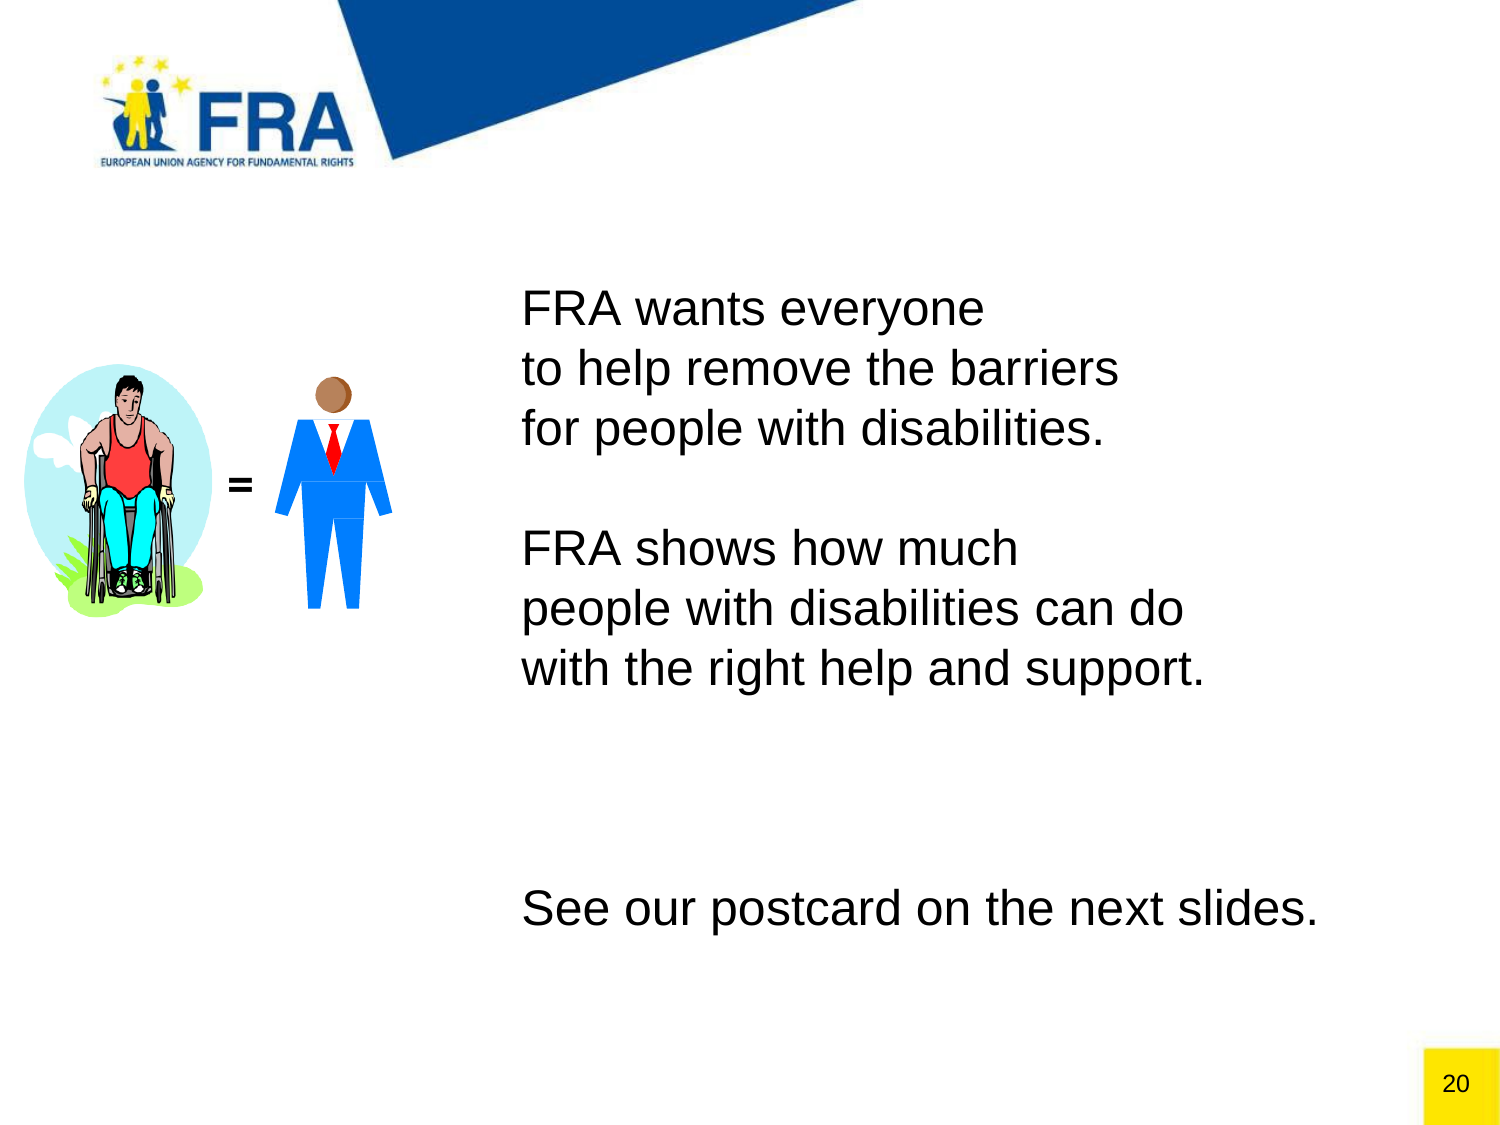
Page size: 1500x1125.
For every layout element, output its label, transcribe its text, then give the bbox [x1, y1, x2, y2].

text with the right help and support. [521, 638, 1481, 696]
subtitle FRA wants everyone [521, 278, 1481, 336]
text people with disabilities can do [521, 578, 1481, 636]
picture [0, 0, 1500, 1125]
text for people with disabilities. [521, 398, 1481, 456]
text = [227, 456, 1481, 514]
text See our postcard on the next slides. [521, 878, 1481, 936]
text 20 [214, 1069, 1470, 1098]
text to help remove the barriers [521, 338, 1481, 396]
subtitle FRA shows how much [521, 518, 1481, 576]
